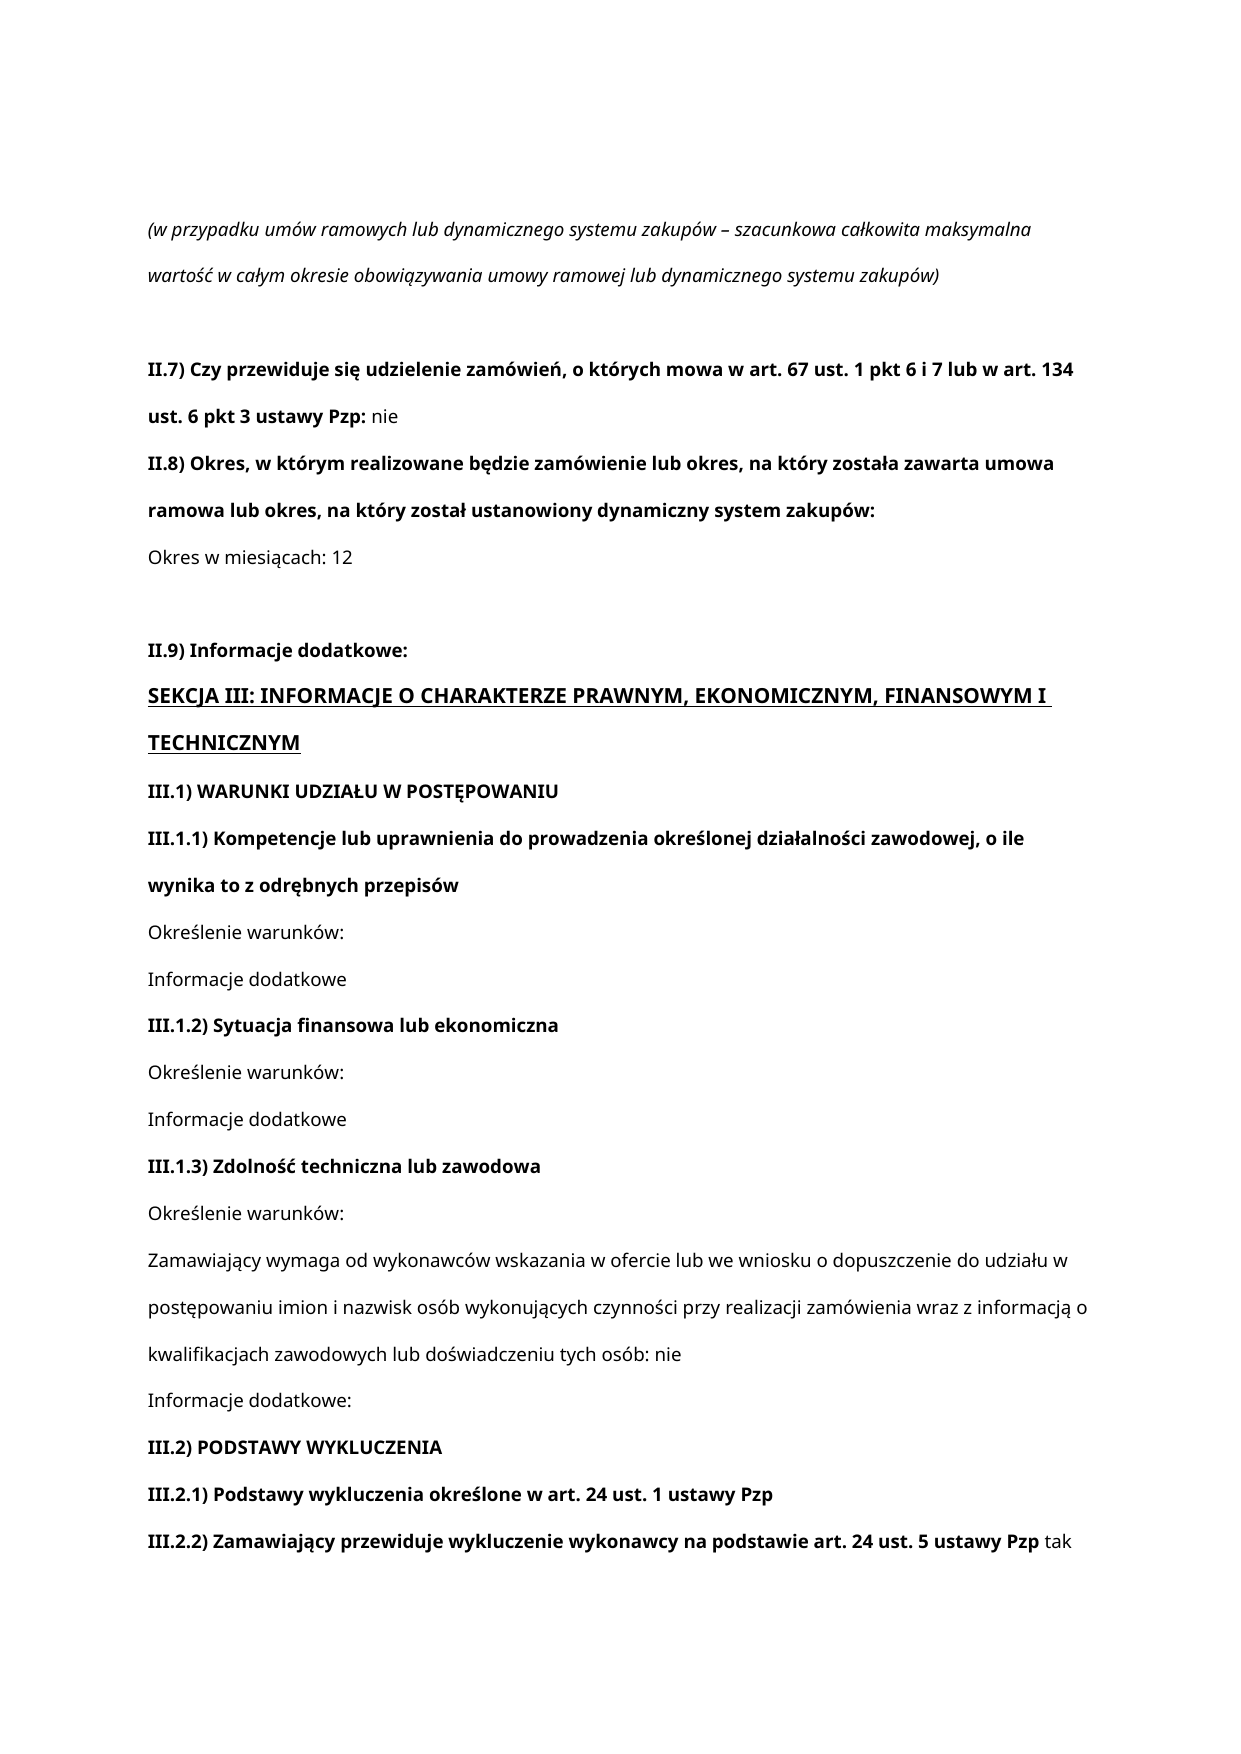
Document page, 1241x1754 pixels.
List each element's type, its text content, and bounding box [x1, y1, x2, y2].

text III.1) WARUNKI UDZIAŁU W POSTĘPOWANIU [148, 757, 1093, 804]
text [148, 1460, 1093, 1554]
text (w przypadku umów ramowych lub dynamicznego systemu zakupów – szacunkowa całkowita maksymalna wartość w całym okresie obowiązywania umowy ramowej lub dynamicznego systemu zakupów) [148, 148, 1093, 288]
text III.2) PODSTAWY WYKLUCZENIA [148, 1413, 1093, 1460]
text II.7) Czy przewiduje się udzielenie zamówień, o których mowa w art. 67 ust. 1 pkt 6 i 7 lub w art. 134 ust. 6 pkt 3 ustawy Pzp: nie II.8) Okres, w którym realizowane będzie zamówienie lub okres, na który została zawarta umowa ramowa lub okres, na który został ustanowiony dynamiczny system zakupów: [148, 288, 1093, 523]
text Okres w miesiącach: 12 [148, 523, 1093, 569]
text III.1.1) Kompetencje lub uprawnienia do prowadzenia określonej działalności zawodowej, o ile wynika to z odrębnych przepisów Określenie warunków: Informacje dodatkowe III.1.2) Sytuacja finansowa lub ekonomiczna Określenie warunków: Informacje dodatkowe III.1.3) Zdolność techniczna lub zawodowa Określenie warunków: Zamawiający wymaga od wykonawców wskazania w ofercie lub we wniosku o dopuszczenie do udziału w postępowaniu imion i nazwisk osób wykonujących czynności przy realizacji zamówienia wraz z informacją o kwalifikacjach zawodowych lub doświadczeniu tych osób: nie Informacje dodatkowe: [148, 804, 1093, 1413]
text SEKCJA III: INFORMACJE O CHARAKTERZE PRAWNYM, EKONOMICZNYM, FINANSOWYM I TECHNICZNYM [148, 663, 1093, 757]
text II.9) Informacje dodatkowe: [148, 569, 1093, 663]
